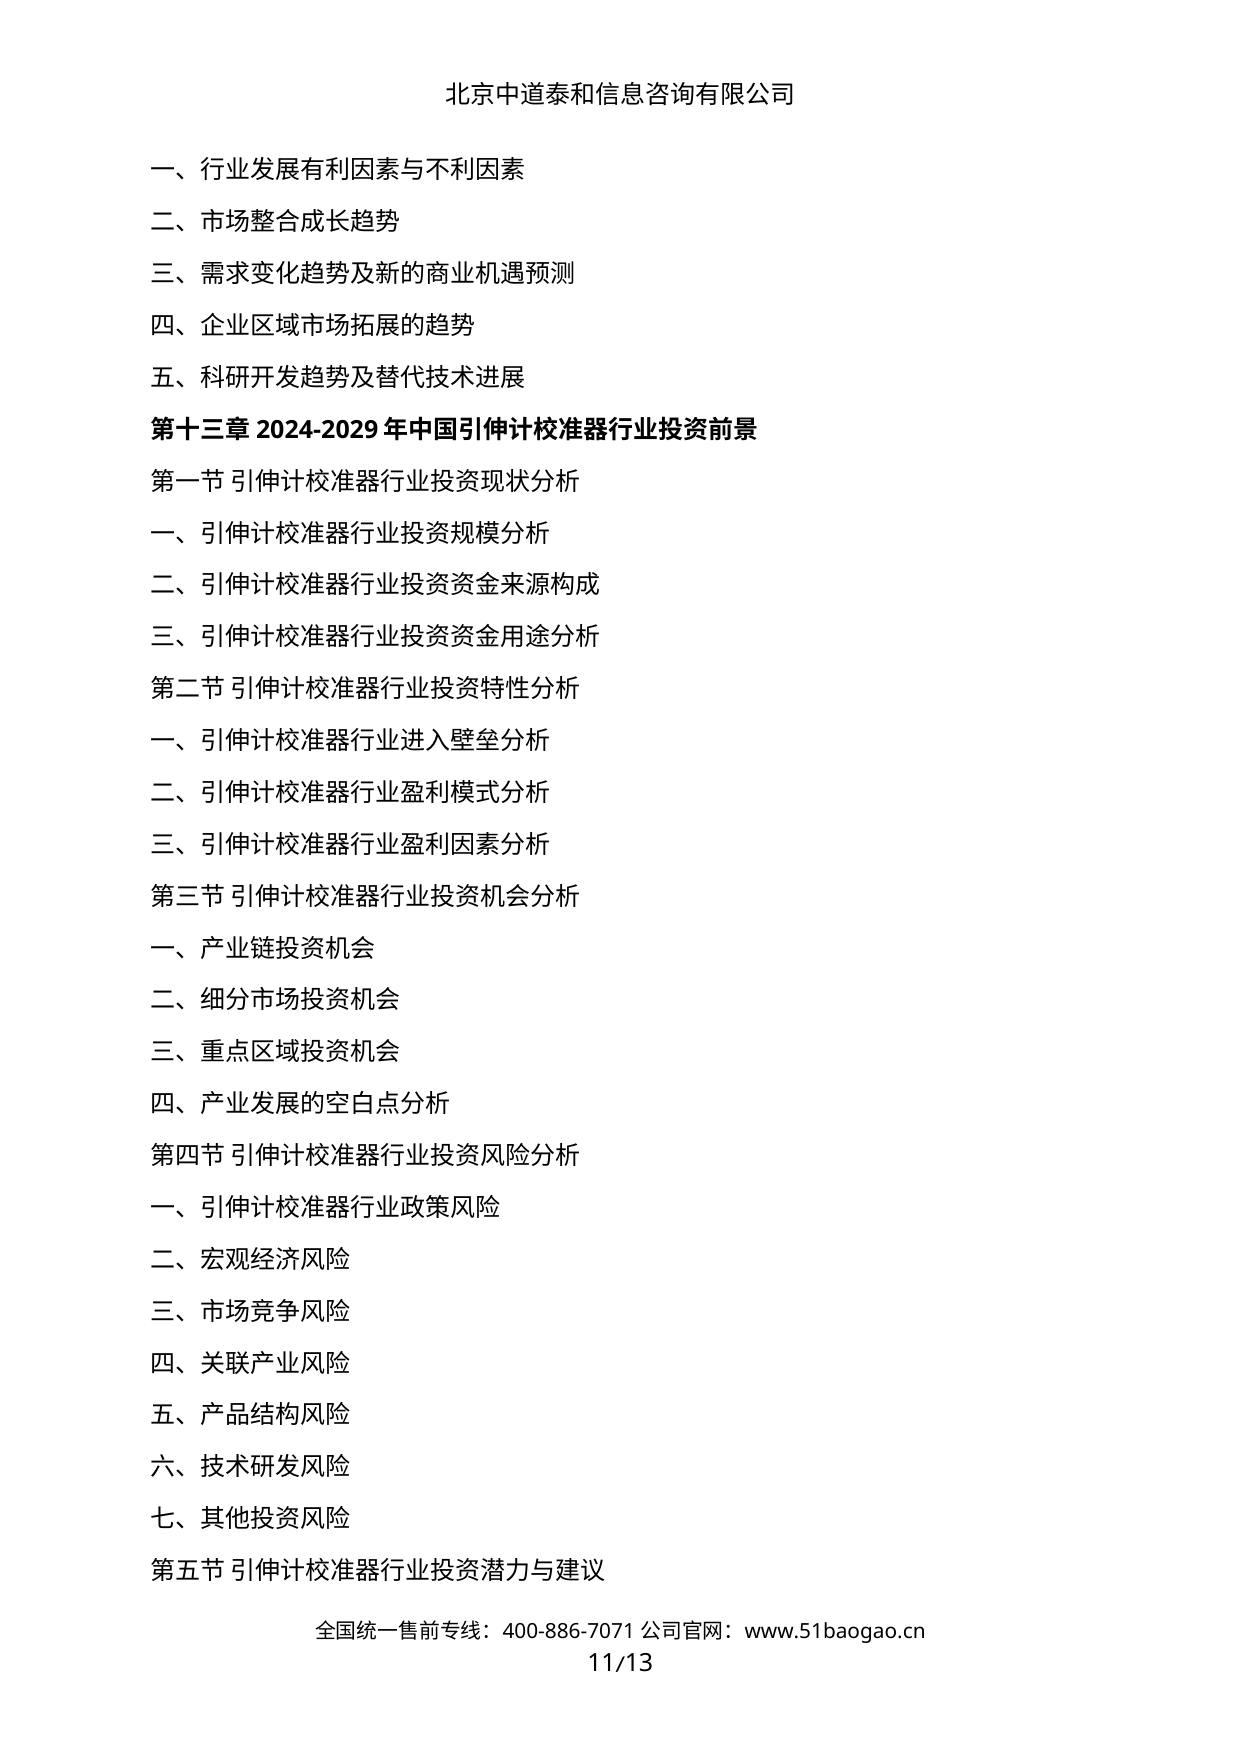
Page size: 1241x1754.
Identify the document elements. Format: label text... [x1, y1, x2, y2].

text 三、市场竞争风险 [150, 1291, 1090, 1327]
text 一、引伸计校准器行业政策风险 [150, 1187, 1090, 1224]
text 四、企业区域市场拓展的趋势 [150, 306, 1090, 342]
text 一、引伸计校准器行业投资规模分析 [150, 513, 1090, 549]
text 一、引伸计校准器行业进入壁垒分析 [150, 721, 1090, 757]
text 二、细分市场投资机会 [150, 980, 1090, 1016]
text 第三节 引伸计校准器行业投资机会分析 [150, 876, 1090, 912]
text 一、行业发展有利因素与不利因素 [150, 150, 1090, 186]
text 二、引伸计校准器行业盈利模式分析 [150, 772, 1090, 809]
text 四、关联产业风险 [150, 1343, 1090, 1379]
text 四、产业发展的空白点分析 [150, 1084, 1090, 1120]
text 第二节 引伸计校准器行业投资特性分析 [150, 669, 1090, 705]
text 第十三章 2024-2029年中国引伸计校准器行业投资前景 [150, 409, 1090, 446]
text 七、其他投资风险 [150, 1499, 1090, 1535]
text 五、产品结构风险 [150, 1395, 1090, 1431]
text 二、宏观经济风险 [150, 1239, 1090, 1276]
text 第四节 引伸计校准器行业投资风险分析 [150, 1136, 1090, 1172]
text 一、产业链投资机会 [150, 928, 1090, 964]
text 三、重点区域投资机会 [150, 1032, 1090, 1068]
text 三、引伸计校准器行业盈利因素分析 [150, 824, 1090, 861]
text 第五节 引伸计校准器行业投资潜力与建议 [150, 1551, 1090, 1587]
text 六、技术研发风险 [150, 1447, 1090, 1483]
text 二、引伸计校准器行业投资资金来源构成 [150, 565, 1090, 601]
text 三、需求变化趋势及新的商业机遇预测 [150, 254, 1090, 290]
text 五、科研开发趋势及替代技术进展 [150, 357, 1090, 394]
text 二、市场整合成长趋势 [150, 202, 1090, 238]
text 第一节 引伸计校准器行业投资现状分析 [150, 461, 1090, 497]
text 三、引伸计校准器行业投资资金用途分析 [150, 617, 1090, 653]
